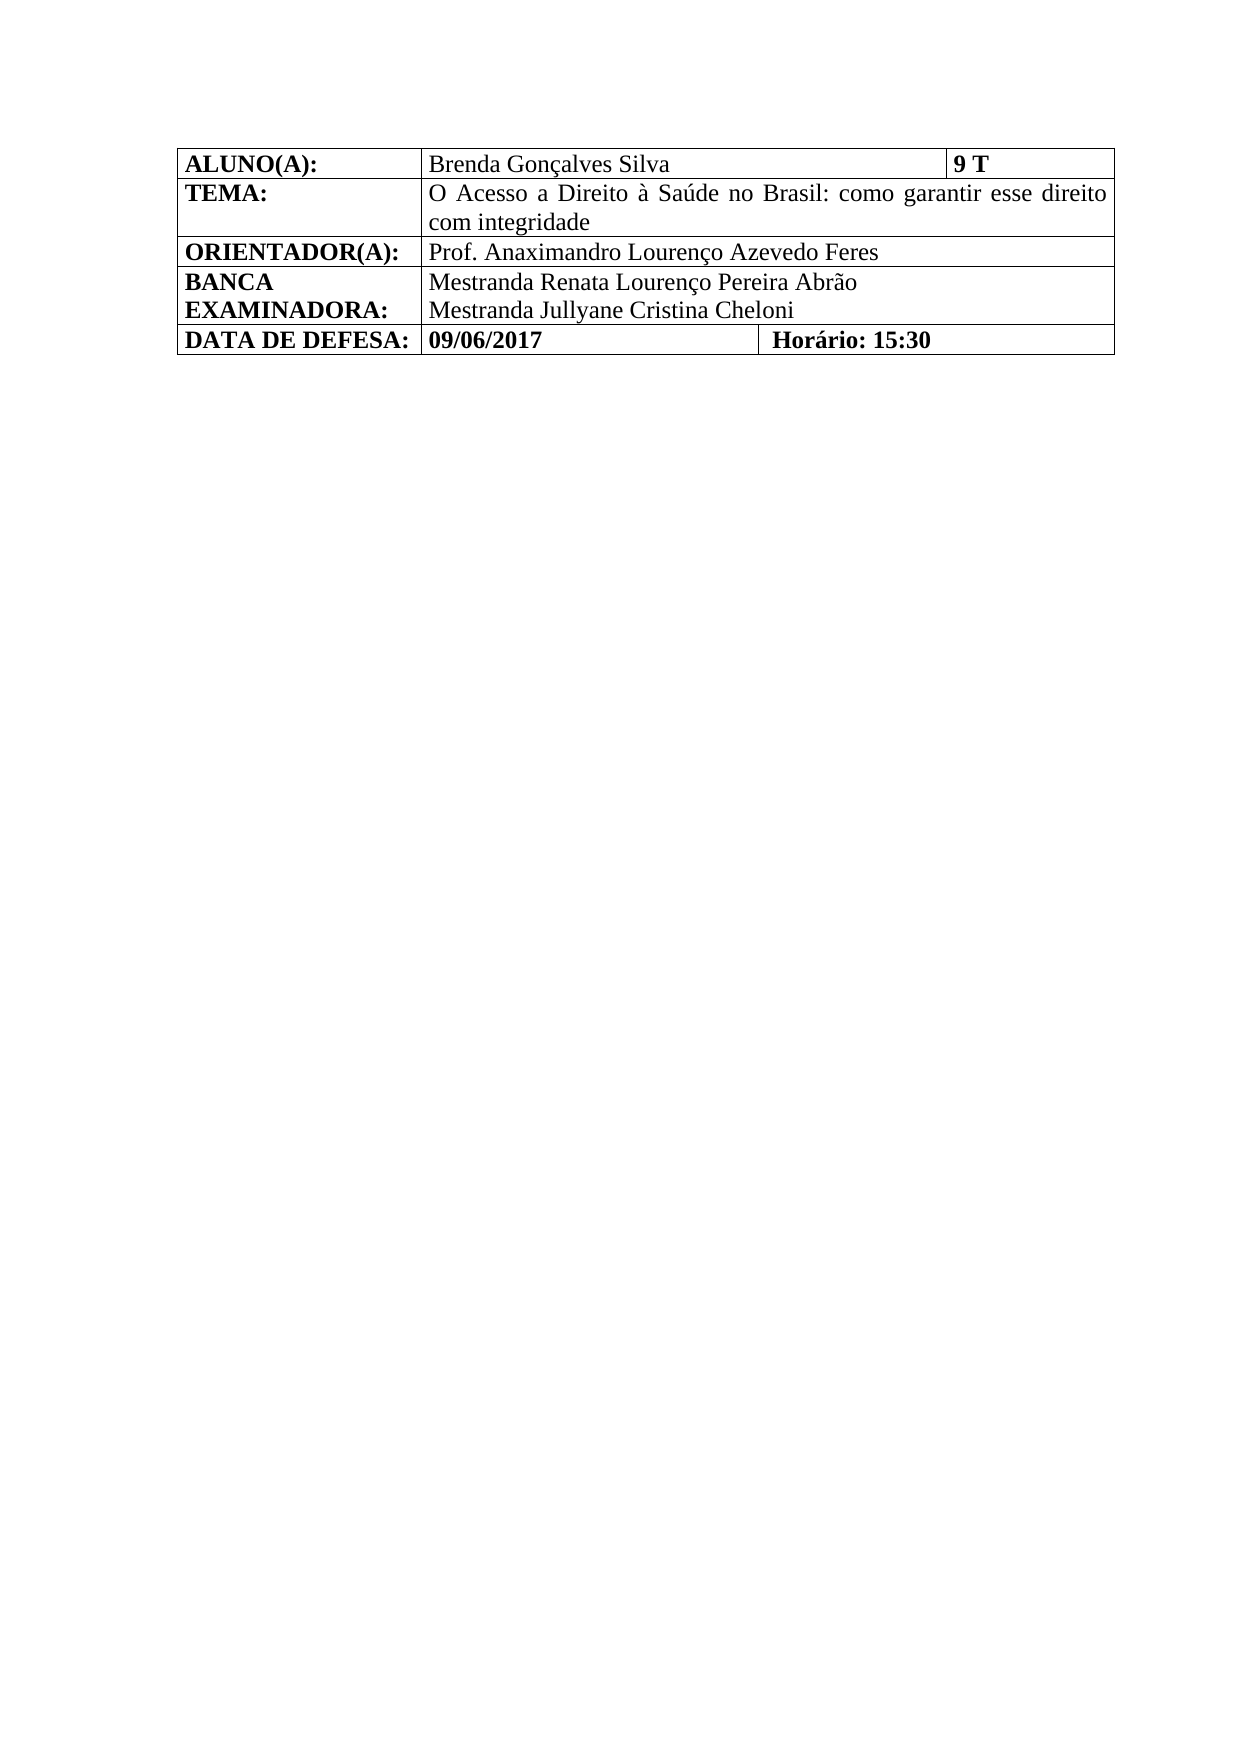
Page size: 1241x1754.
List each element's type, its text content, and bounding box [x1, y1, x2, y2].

table_cell 09/06/2017 [422, 325, 758, 354]
table_cell Mestranda Renata Lourenço Pereira Abrão Mestranda Jullyane Cristina Cheloni [422, 267, 1114, 324]
table_cell Prof. Anaximandro Lourenço Azevedo Feres [422, 237, 1114, 266]
table_cell TEMA: [178, 179, 421, 236]
table_cell BANCA EXAMINADORA: [178, 267, 421, 324]
table_cell Horário: 15:30 [759, 325, 1114, 354]
table_cell DATA DE DEFESA: [178, 325, 421, 354]
table_header 9 T [947, 149, 1114, 177]
table_header ALUNO(A): [178, 149, 421, 177]
table_cell ORIENTADOR(A): [178, 237, 421, 266]
table_header Brenda Gonçalves Silva [422, 149, 946, 177]
table_cell O Acesso a Direito à Saúde no Brasil: como garantir esse direito com integridade [422, 179, 1114, 236]
